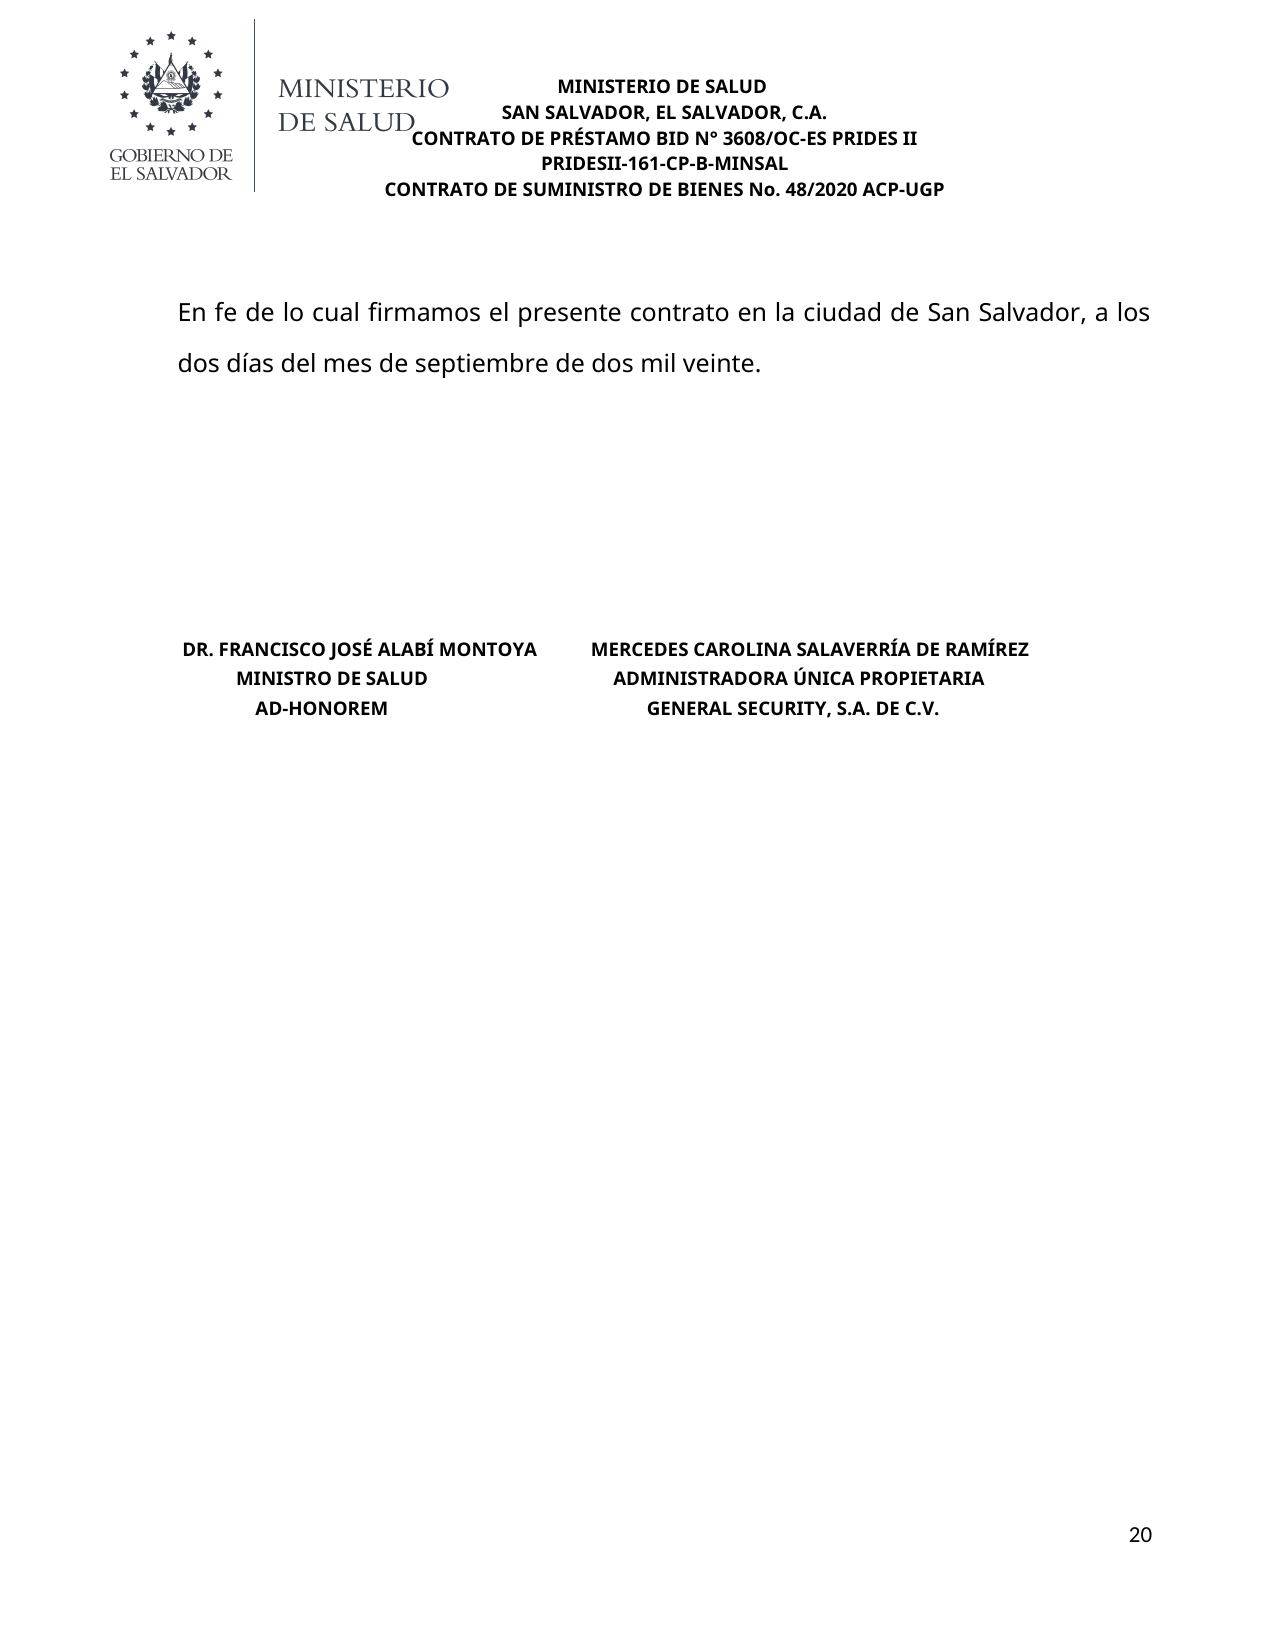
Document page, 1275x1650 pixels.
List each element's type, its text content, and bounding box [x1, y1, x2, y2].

text En fe de lo cual firmamos el presente contrato en la ciudad de San Salvador, a los dos días del mes de septiembre de dos mil veinte. [177, 294, 1152, 380]
picture [400, 185, 407, 192]
text AD-HONOREM GENERAL SECURITY, S.A. DE C.V. [177, 695, 1152, 721]
text DR. FRANCISCO JOSÉ ALABÍ MONTOYA MERCEDES CAROLINA SALAVERRÍA DE RAMÍREZ [177, 636, 1152, 662]
picture [110, 19, 450, 192]
text MINISTRO DE SALUD ADMINISTRADORA ÚNICA PROPIETARIA [177, 666, 1152, 691]
